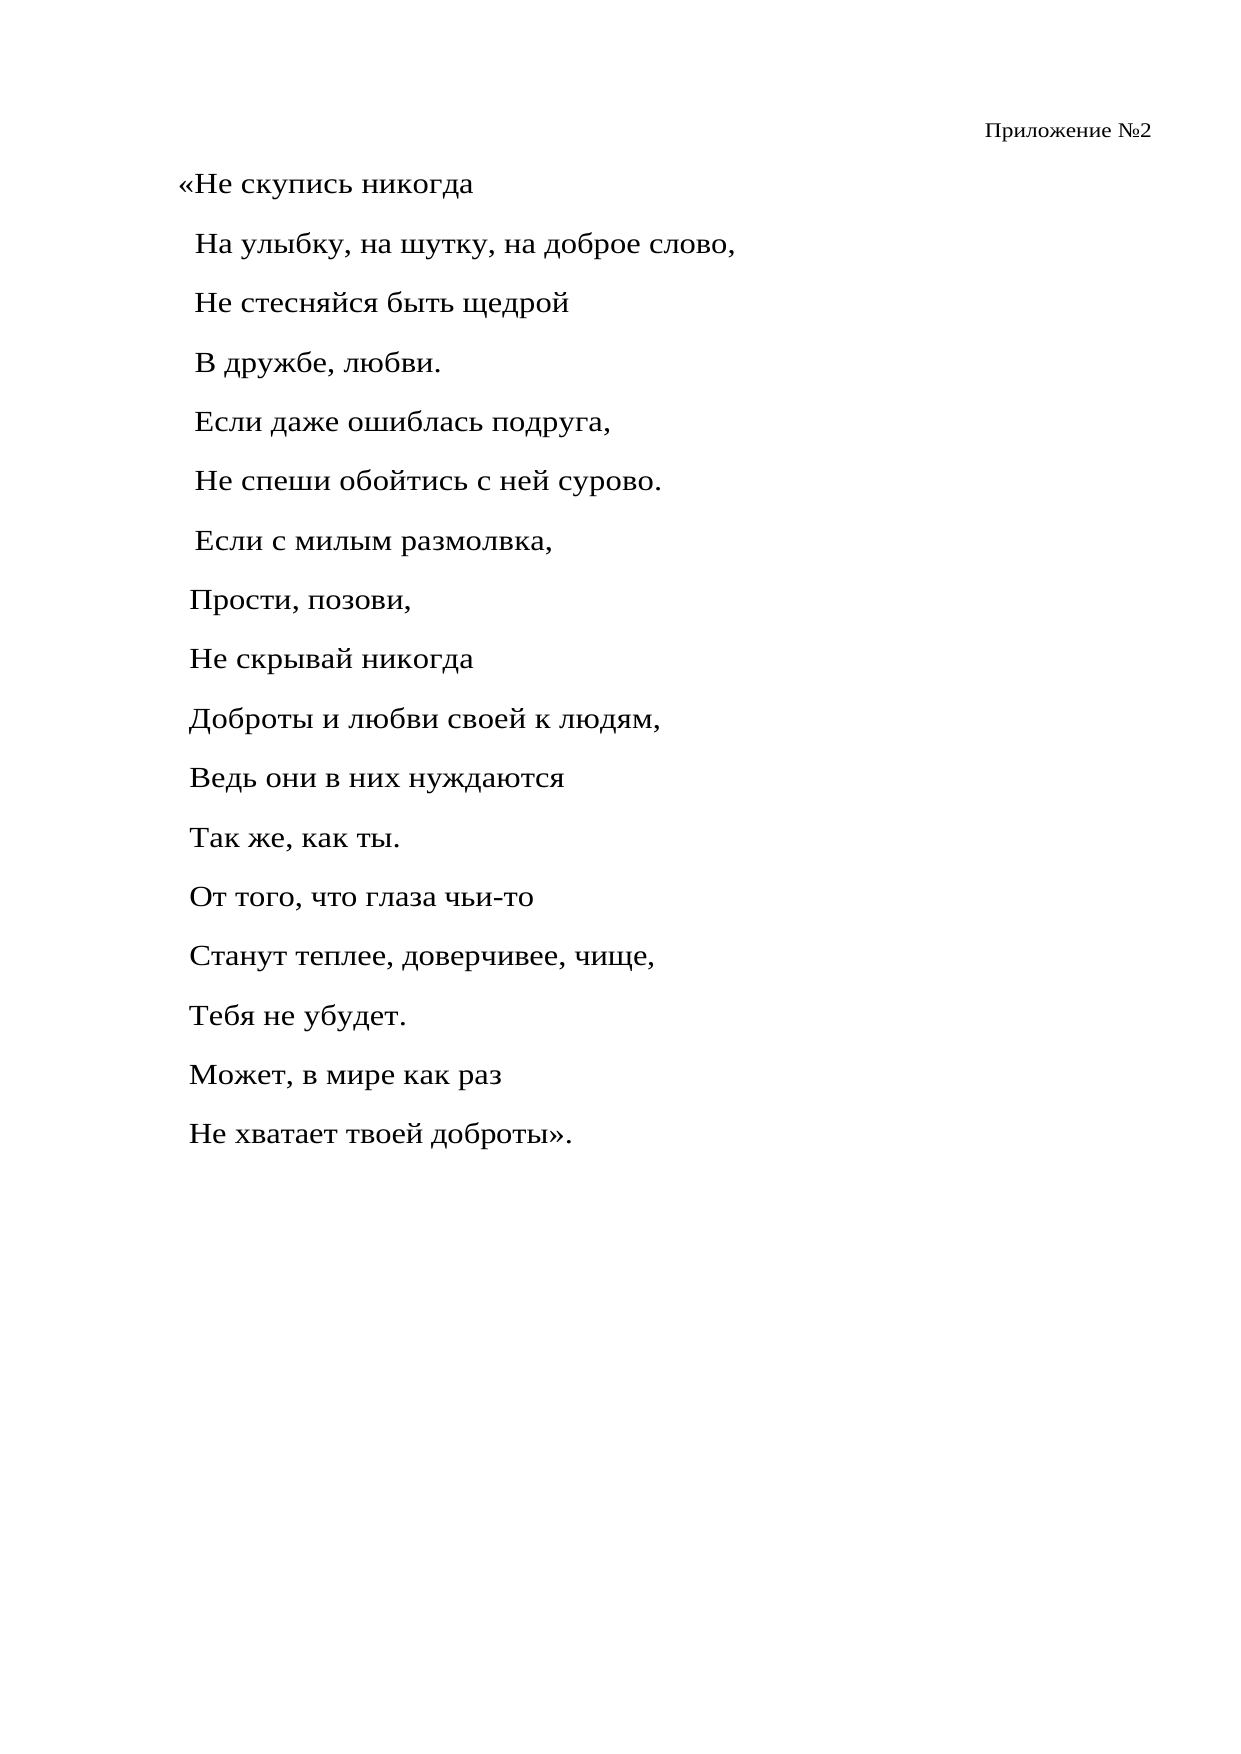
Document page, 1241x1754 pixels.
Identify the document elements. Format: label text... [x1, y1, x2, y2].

text Может, в мире как раз [189, 1057, 1152, 1091]
text Не спеши обойтись с ней сурово. [178, 463, 1152, 497]
text Прости, позови, [189, 582, 1152, 616]
text Доброты и любви своей к людям, [189, 701, 1152, 734]
text Ведь они в них нуждаются [189, 760, 1152, 794]
text Если даже ошиблась подруга, [178, 404, 1152, 438]
text В дружбе, любви. [178, 345, 1152, 378]
text Не скрывай никогда [189, 642, 1152, 675]
text Не стесняйся быть щедрой [178, 285, 1152, 319]
text Тебя не убудет. [189, 998, 1152, 1031]
text На улыбку, на шутку, на доброе слово, [178, 226, 1152, 259]
text Приложение №2 [177, 118, 1152, 142]
text Станут теплее, доверчивее, чище, [189, 938, 1152, 972]
text Не хватает твоей доброты». [189, 1117, 1152, 1150]
text Если с милым размолвка, [178, 523, 1152, 556]
text Так же, как ты. [189, 820, 1152, 853]
text «Не скупись никогда [178, 167, 1152, 200]
text От того, что глаза чьи-то [189, 879, 1152, 913]
